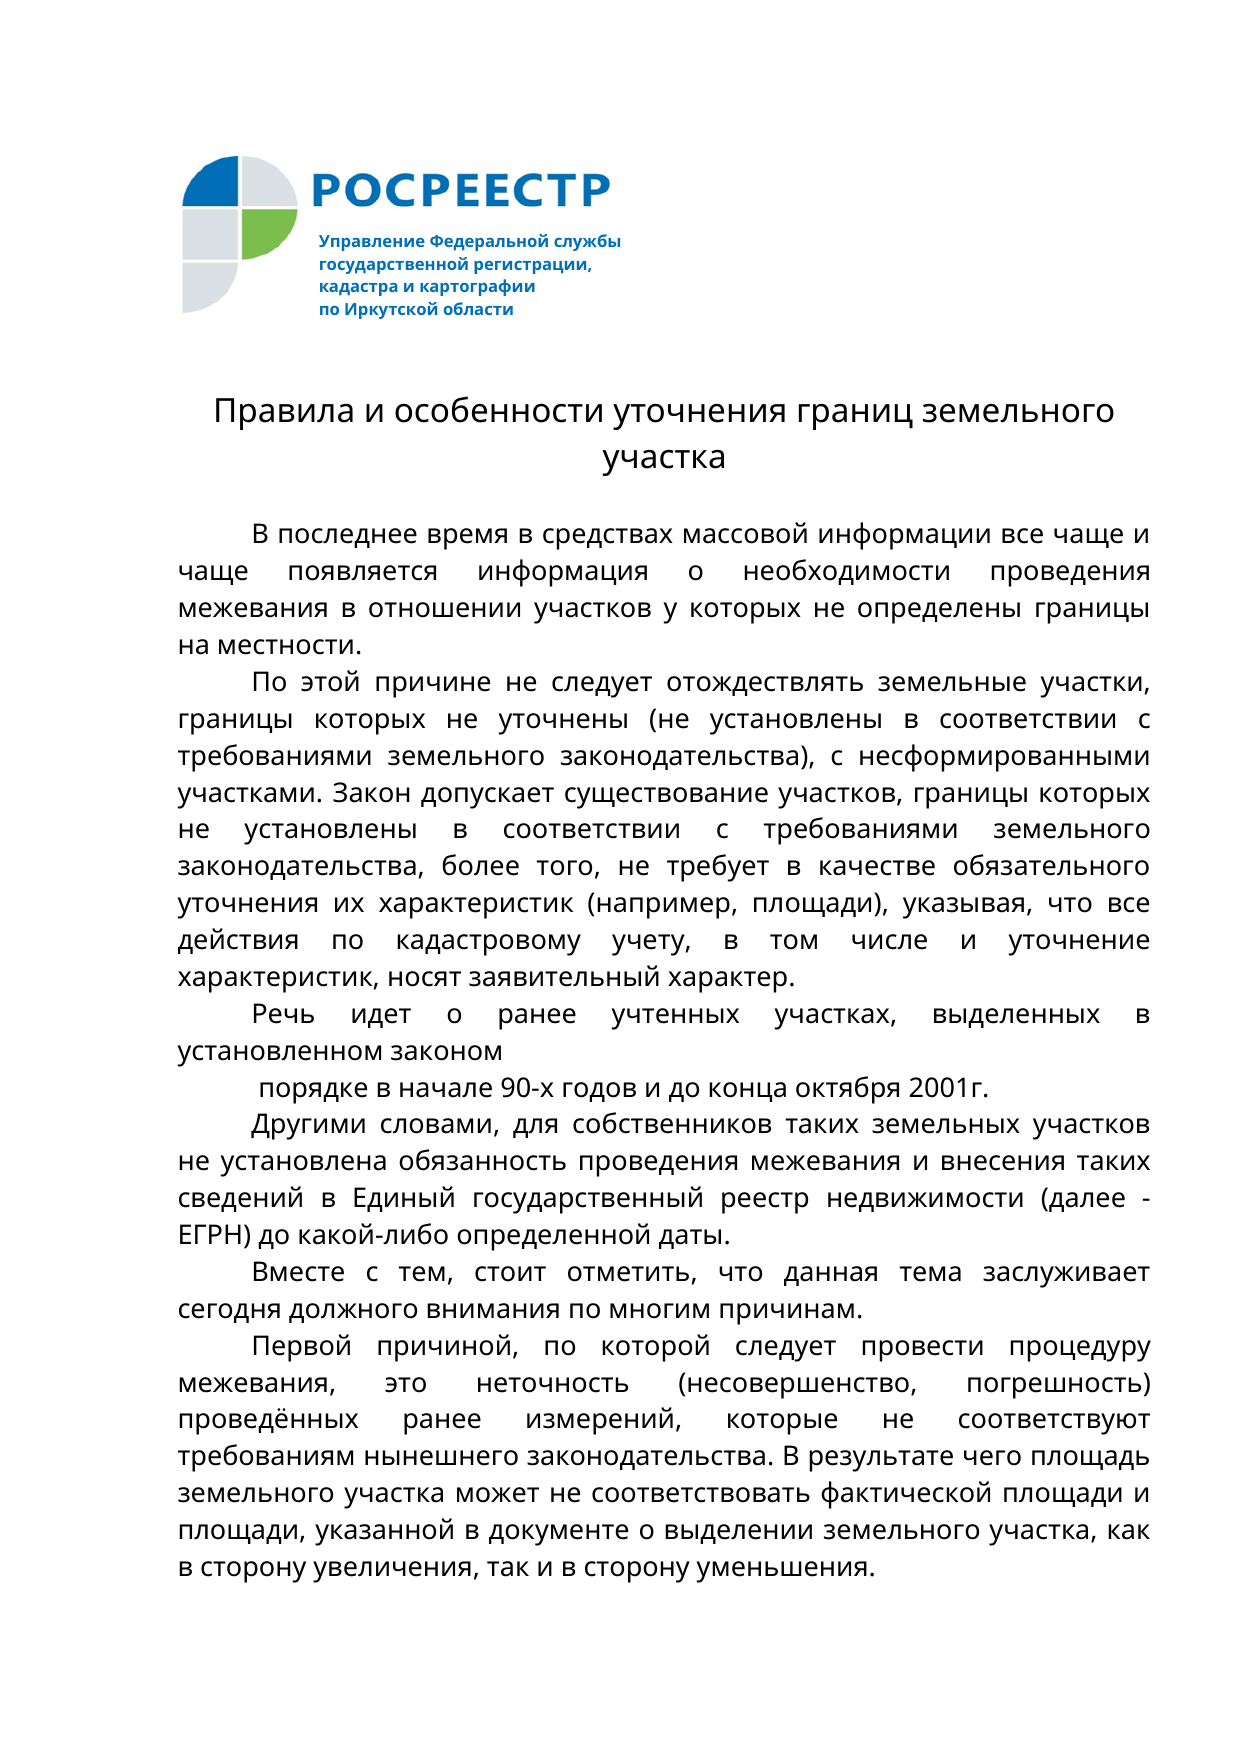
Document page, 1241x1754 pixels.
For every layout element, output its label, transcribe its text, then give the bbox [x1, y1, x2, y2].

text порядке в начале 90-х годов и до конца октября 2001г. [177, 1068, 1152, 1105]
text Другими словами, для собственников таких земельных участков не установлена обязанность проведения межевания и внесения таких сведений в Единый государственный реестр недвижимости (далее - ЕГРН) до какой-либо определенной даты. [177, 1105, 1152, 1252]
text Вместе с тем, стоит отметить, что данная тема заслуживает сегодня должного внимания по многим причинам. [177, 1252, 1152, 1326]
text Первой причиной, по которой следует провести процедуру межевания, это неточность (несовершенство, погрешность) проведённых ранее измерений, которые не соответствуют требованиям нынешнего законодательства. В результате чего площадь земельного участка может не соответствовать фактической площади и площади, указанной в документе о выделении земельного участка, как в сторону увеличения, так и в сторону уменьшения. [177, 1326, 1152, 1584]
text По этой причине не следует отождествлять земельные участки, границы которых не уточнены (не установлены в соответствии с требованиями земельного законодательства), с несформированными участками. Закон допускает существование участков, границы которых не установлены в соответствии с требованиями земельного законодательства, более того, не требует в качестве обязательного уточнения их характеристик (например, площади), указывая, что все действия по кадастровому учету, в том числе и уточнение характеристик, носят заявительный характер. [177, 662, 1152, 994]
text Речь идет о ранее учтенных участках, выделенных в установленном законом [177, 994, 1152, 1068]
text Правила и особенности уточнения границ земельного участка [177, 387, 1152, 478]
text В последнее время в средствах массовой информации все чаще и чаще появляется информация о необходимости проведения межевания в отношении участков у которых не определены границы на местности. [177, 515, 1152, 662]
picture [177, 151, 613, 323]
